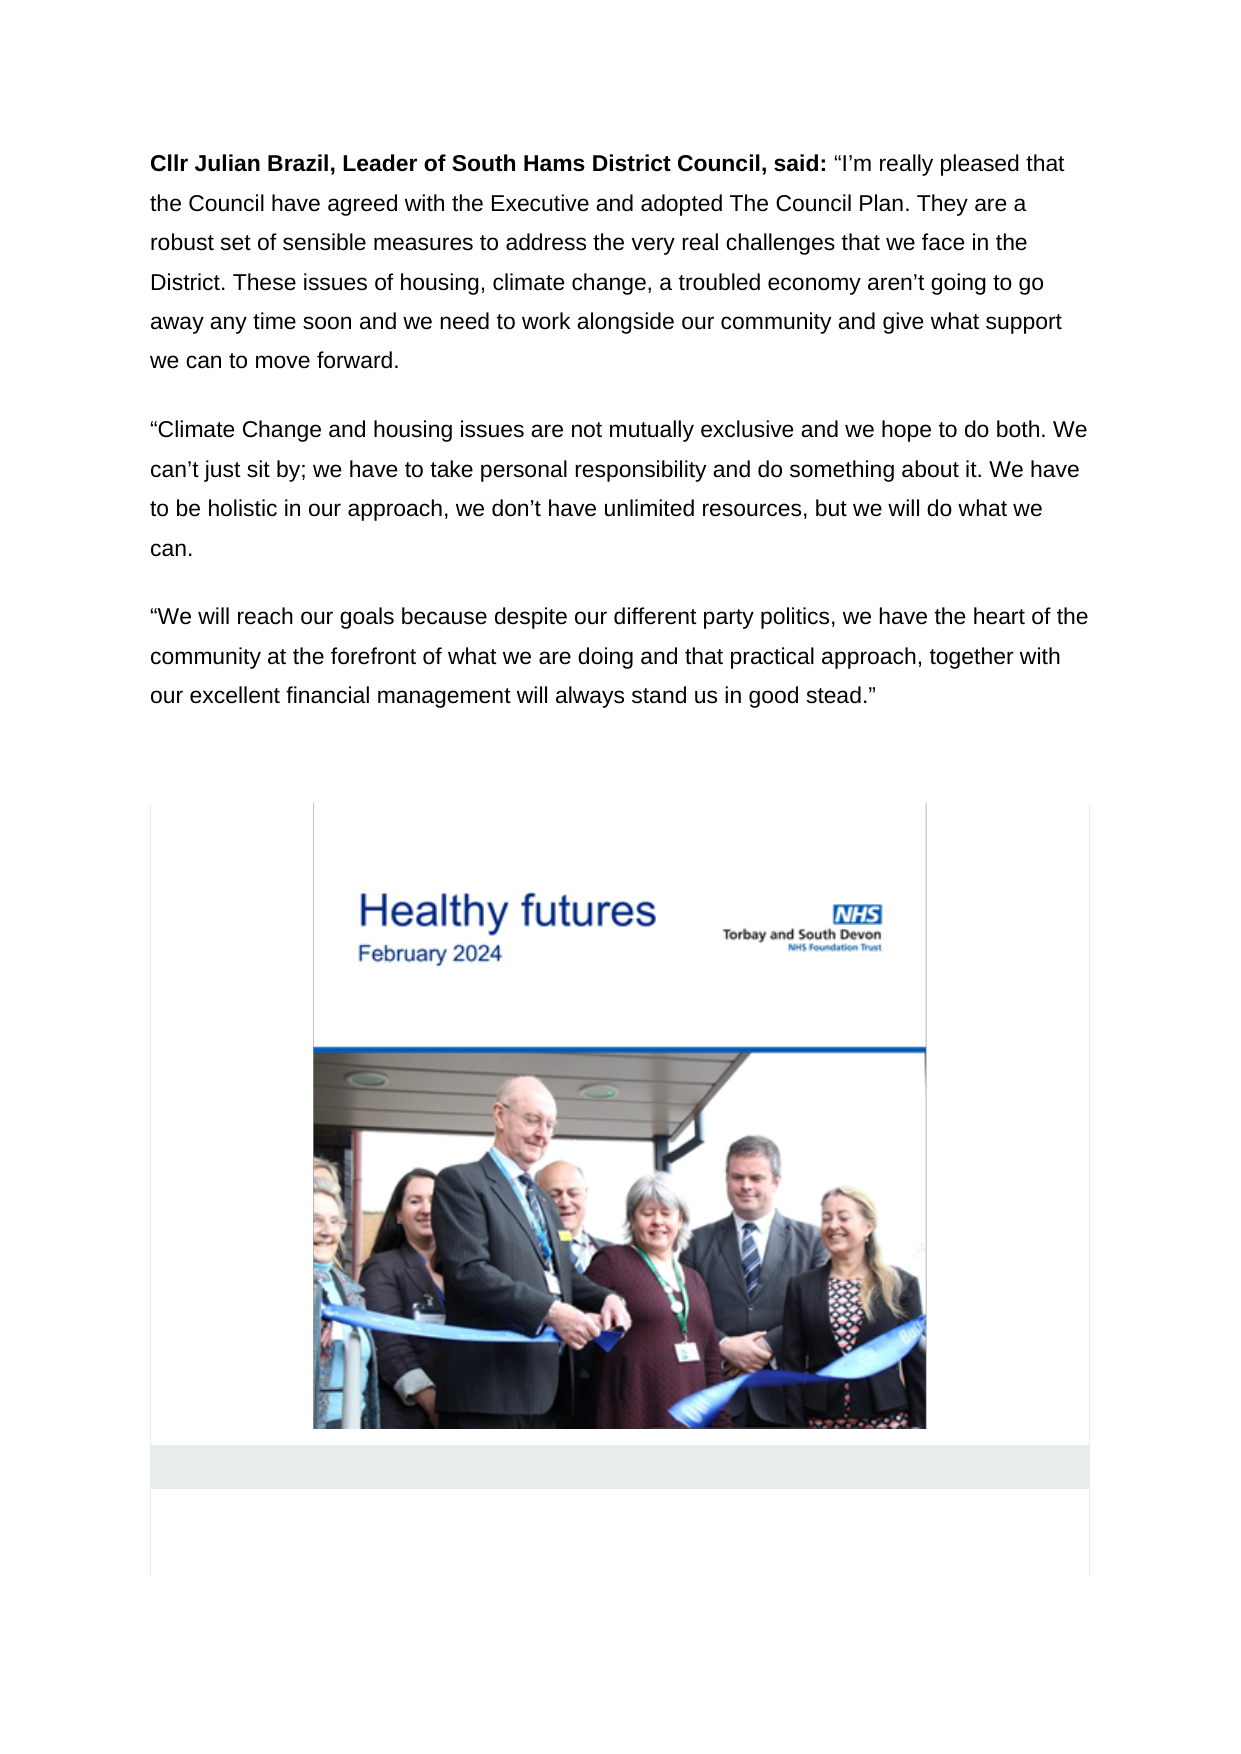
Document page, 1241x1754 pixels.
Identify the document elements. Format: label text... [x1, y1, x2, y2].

text “Climate Change and housing issues are not mutually exclusive and we hope to do both. We can’t just sit by; we have to take personal responsibility and do something about it. We have to be holistic in our approach, we don’t have unlimited resources, but we will do what we can. [150, 416, 1090, 561]
text Cllr Julian Brazil, Leader of South Hams District Council, said: “I’m really pleased that the Council have agreed with the Executive and adopted The Council Plan. They are a robust set of sensible measures to address the very real challenges that we face in the District. These issues of housing, climate change, a troubled economy aren’t going to go away any time soon and we need to work alongside our community and give what support we can to move forward. [150, 150, 1090, 374]
table_header [150, 804, 1090, 1577]
text “We will reach our goals because despite our different party politics, we have the heart of the community at the forefront of what we are doing and that practical approach, together with our excellent financial management will always stand us in good stead.” [150, 603, 1090, 708]
picture [151, 803, 1089, 1429]
